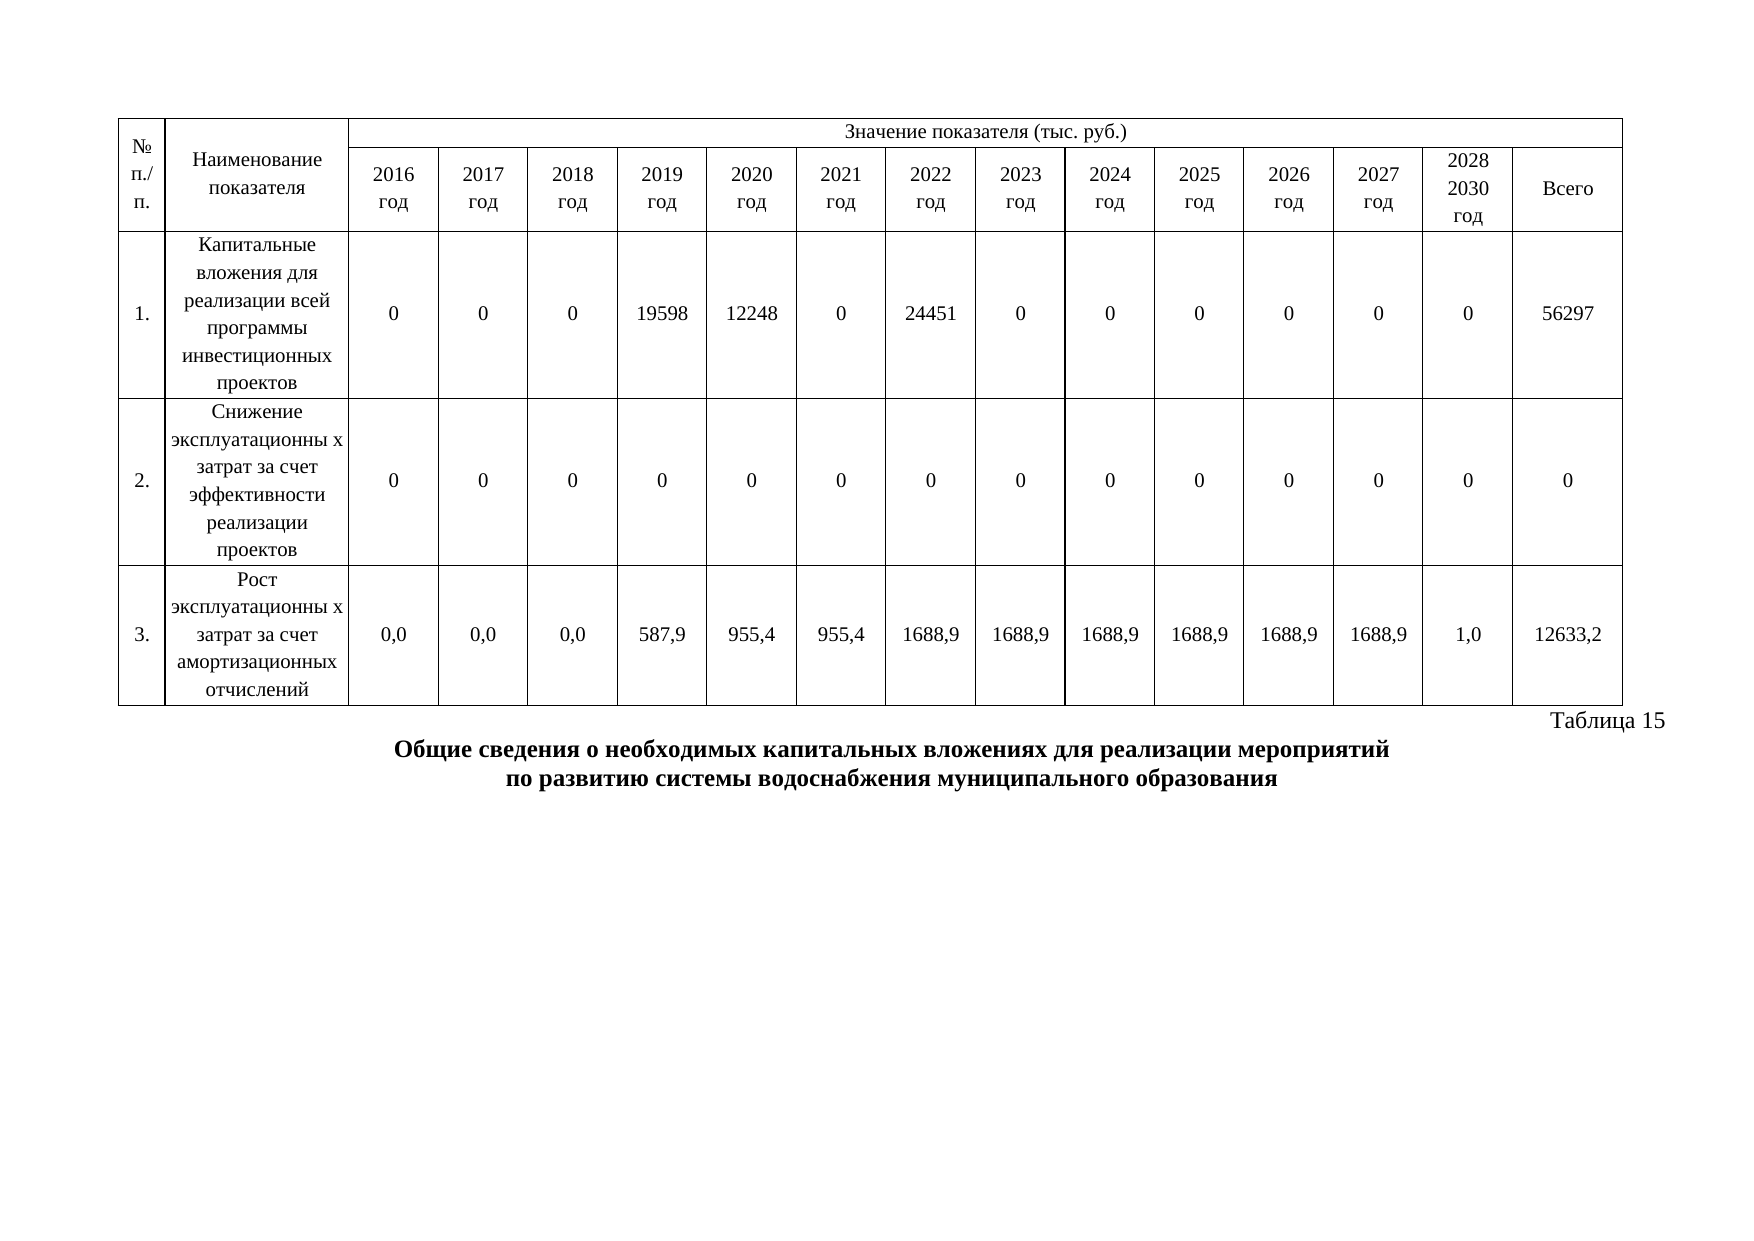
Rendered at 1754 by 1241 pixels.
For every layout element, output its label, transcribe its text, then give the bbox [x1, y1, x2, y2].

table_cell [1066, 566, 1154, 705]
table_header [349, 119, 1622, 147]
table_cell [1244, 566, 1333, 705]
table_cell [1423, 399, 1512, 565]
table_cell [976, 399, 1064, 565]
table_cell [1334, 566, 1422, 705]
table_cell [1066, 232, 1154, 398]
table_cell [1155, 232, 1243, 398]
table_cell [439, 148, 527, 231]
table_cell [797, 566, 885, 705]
text Общие сведения о необходимых капитальных вложениях для реализации мероприятий [118, 734, 1665, 763]
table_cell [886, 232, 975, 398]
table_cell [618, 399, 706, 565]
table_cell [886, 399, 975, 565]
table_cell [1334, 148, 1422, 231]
text по развитию системы водоснабжения муниципального образования [118, 763, 1665, 791]
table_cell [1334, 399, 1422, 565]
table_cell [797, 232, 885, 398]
text Таблица 15 [118, 706, 1665, 734]
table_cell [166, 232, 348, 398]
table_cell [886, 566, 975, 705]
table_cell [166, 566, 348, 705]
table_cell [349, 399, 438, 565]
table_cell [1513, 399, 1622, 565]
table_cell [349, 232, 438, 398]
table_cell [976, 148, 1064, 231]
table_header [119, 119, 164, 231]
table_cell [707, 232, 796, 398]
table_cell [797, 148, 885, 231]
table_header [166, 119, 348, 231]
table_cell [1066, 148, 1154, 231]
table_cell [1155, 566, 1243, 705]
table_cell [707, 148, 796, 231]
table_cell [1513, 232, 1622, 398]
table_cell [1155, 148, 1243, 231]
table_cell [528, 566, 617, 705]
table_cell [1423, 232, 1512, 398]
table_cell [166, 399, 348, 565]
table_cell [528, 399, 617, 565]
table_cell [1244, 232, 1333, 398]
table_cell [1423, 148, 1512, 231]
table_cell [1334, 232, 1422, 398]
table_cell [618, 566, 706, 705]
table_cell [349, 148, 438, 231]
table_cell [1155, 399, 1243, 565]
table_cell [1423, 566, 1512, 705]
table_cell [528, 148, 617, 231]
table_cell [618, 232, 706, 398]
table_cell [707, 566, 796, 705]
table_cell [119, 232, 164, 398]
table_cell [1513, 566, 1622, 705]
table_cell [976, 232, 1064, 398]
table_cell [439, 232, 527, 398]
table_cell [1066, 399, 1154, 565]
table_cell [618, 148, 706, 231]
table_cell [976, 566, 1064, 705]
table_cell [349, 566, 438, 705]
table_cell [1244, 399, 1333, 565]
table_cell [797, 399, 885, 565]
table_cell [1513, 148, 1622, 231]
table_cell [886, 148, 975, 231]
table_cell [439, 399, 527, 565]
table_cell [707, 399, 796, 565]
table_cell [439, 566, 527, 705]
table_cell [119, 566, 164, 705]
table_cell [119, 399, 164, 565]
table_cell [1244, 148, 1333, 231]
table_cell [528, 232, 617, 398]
